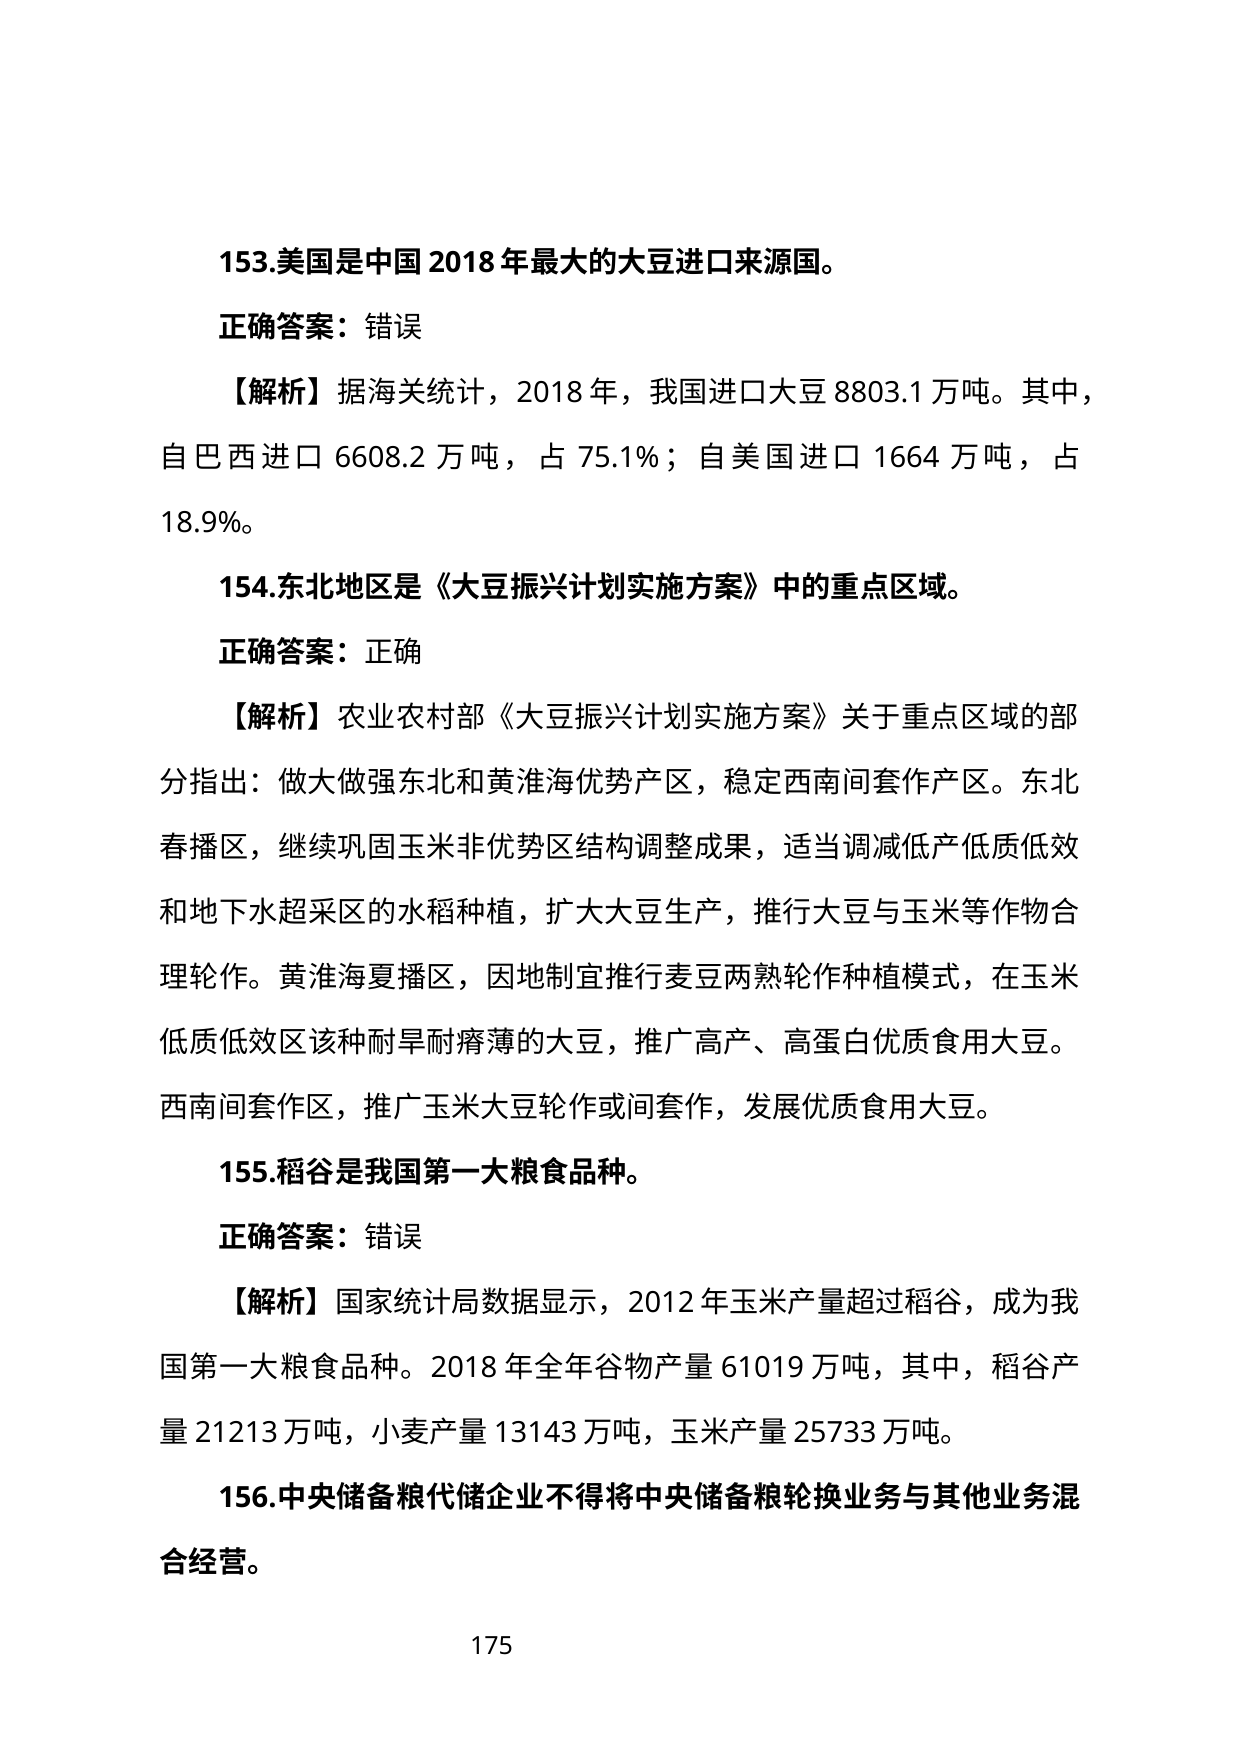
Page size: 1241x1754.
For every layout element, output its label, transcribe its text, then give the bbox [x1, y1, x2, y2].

text 正确答案：正确 [159, 617, 1081, 682]
text 【解析】据海关统计，2018年，我国进口大豆8803.1万吨。其中，自巴西进口6608.2万吨，占75.1%；自美国进口1664万吨，占18.9%。 [159, 357, 1081, 552]
text 正确答案：错误 [159, 1202, 1081, 1267]
text 【解析】国家统计局数据显示，2012年玉米产量超过稻谷，成为我国第一大粮食品种。2018年全年谷物产量61019万吨，其中，稻谷产量21213万吨，小麦产量13143万吨，玉米产量25733万吨。 [159, 1267, 1081, 1462]
text 153.美国是中国2018年最大的大豆进口来源国。 [159, 227, 1081, 292]
text 【解析】农业农村部《大豆振兴计划实施方案》关于重点区域的部分指出：做大做强东北和黄淮海优势产区，稳定西南间套作产区。东北春播区，继续巩固玉米非优势区结构调整成果，适当调减低产低质低效和地下水超采区的水稻种植，扩大大豆生产，推行大豆与玉米等作物合理轮作。黄淮海夏播区，因地制宜推行麦豆两熟轮作种植模式，在玉米低质低效区该种耐旱耐瘠薄的大豆，推广高产、高蛋白优质食用大豆。西南间套作区，推广玉米大豆轮作或间套作，发展优质食用大豆。 [159, 682, 1081, 1137]
text 154.东北地区是《大豆振兴计划实施方案》中的重点区域。 [159, 552, 1081, 617]
text 156.中央储备粮代储企业不得将中央储备粮轮换业务与其他业务混合经营。 [159, 1462, 1081, 1592]
text 正确答案：错误 [159, 292, 1081, 357]
text 155.稻谷是我国第一大粮食品种。 [159, 1137, 1081, 1202]
